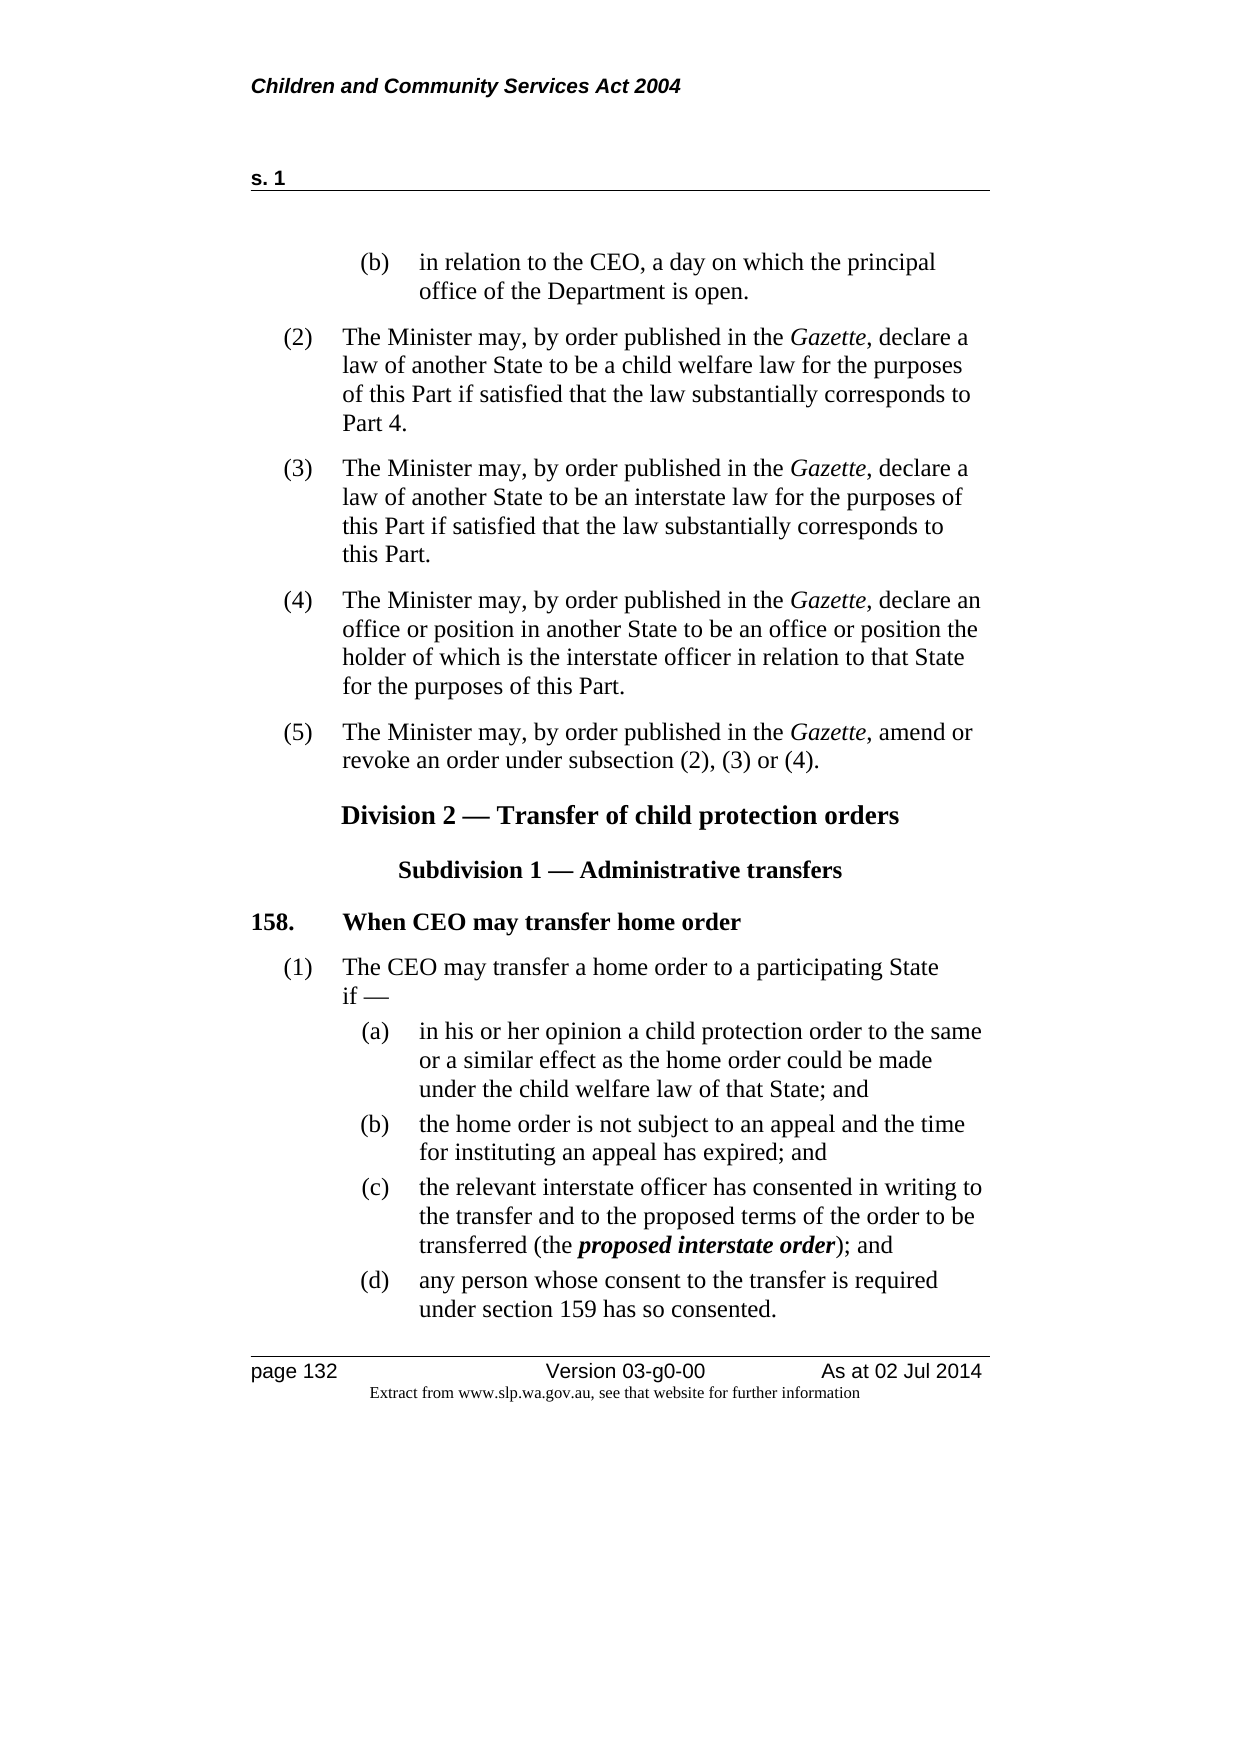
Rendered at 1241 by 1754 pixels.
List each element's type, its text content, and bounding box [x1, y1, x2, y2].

subtitle Subdivision 1 — Administrative transfers [251, 855, 990, 884]
text (5) The Minister may, by order published in the Gazette, amend or revoke an order under subsection (2), (3) or (4). [251, 717, 990, 774]
subtitle Division 2 — Transfer of child protection orders [251, 799, 990, 830]
text (a) in his or her opinion a child protection order to the same or a similar effect as the home order could be made under the child welfare law of that State; and [251, 1016, 990, 1102]
text (3) The Minister may, by order published in the Gazette, declare a law of another State to be an interstate law for the purposes of this Part if satisfied that the law substantially corresponds to this Part. [251, 453, 990, 568]
text (1) The CEO may transfer a home order to a participating State if — [251, 952, 990, 1010]
text (2) The Minister may, by order published in the Gazette, declare a law of another State to be a child welfare law for the purposes of this Part if satisfied that the law substantially corresponds to Part 4. [251, 322, 990, 437]
subtitle 158. When CEO may transfer home order [251, 907, 990, 936]
text (b) the home order is not subject to an appeal and the time for instituting an appeal has expired; and [251, 1109, 990, 1166]
text (b) in relation to the CEO, a day on which the principal office of the Department is open. [251, 247, 990, 305]
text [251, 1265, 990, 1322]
text (c) the relevant interstate officer has consented in writing to the transfer and to the proposed terms of the order to be transferred (the proposed interstate order); and [251, 1172, 990, 1259]
text (4) The Minister may, by order published in the Gazette, declare an office or position in another State to be an office or position the holder of which is the interstate officer in relation to that State for the purposes of this Part. [251, 585, 990, 700]
